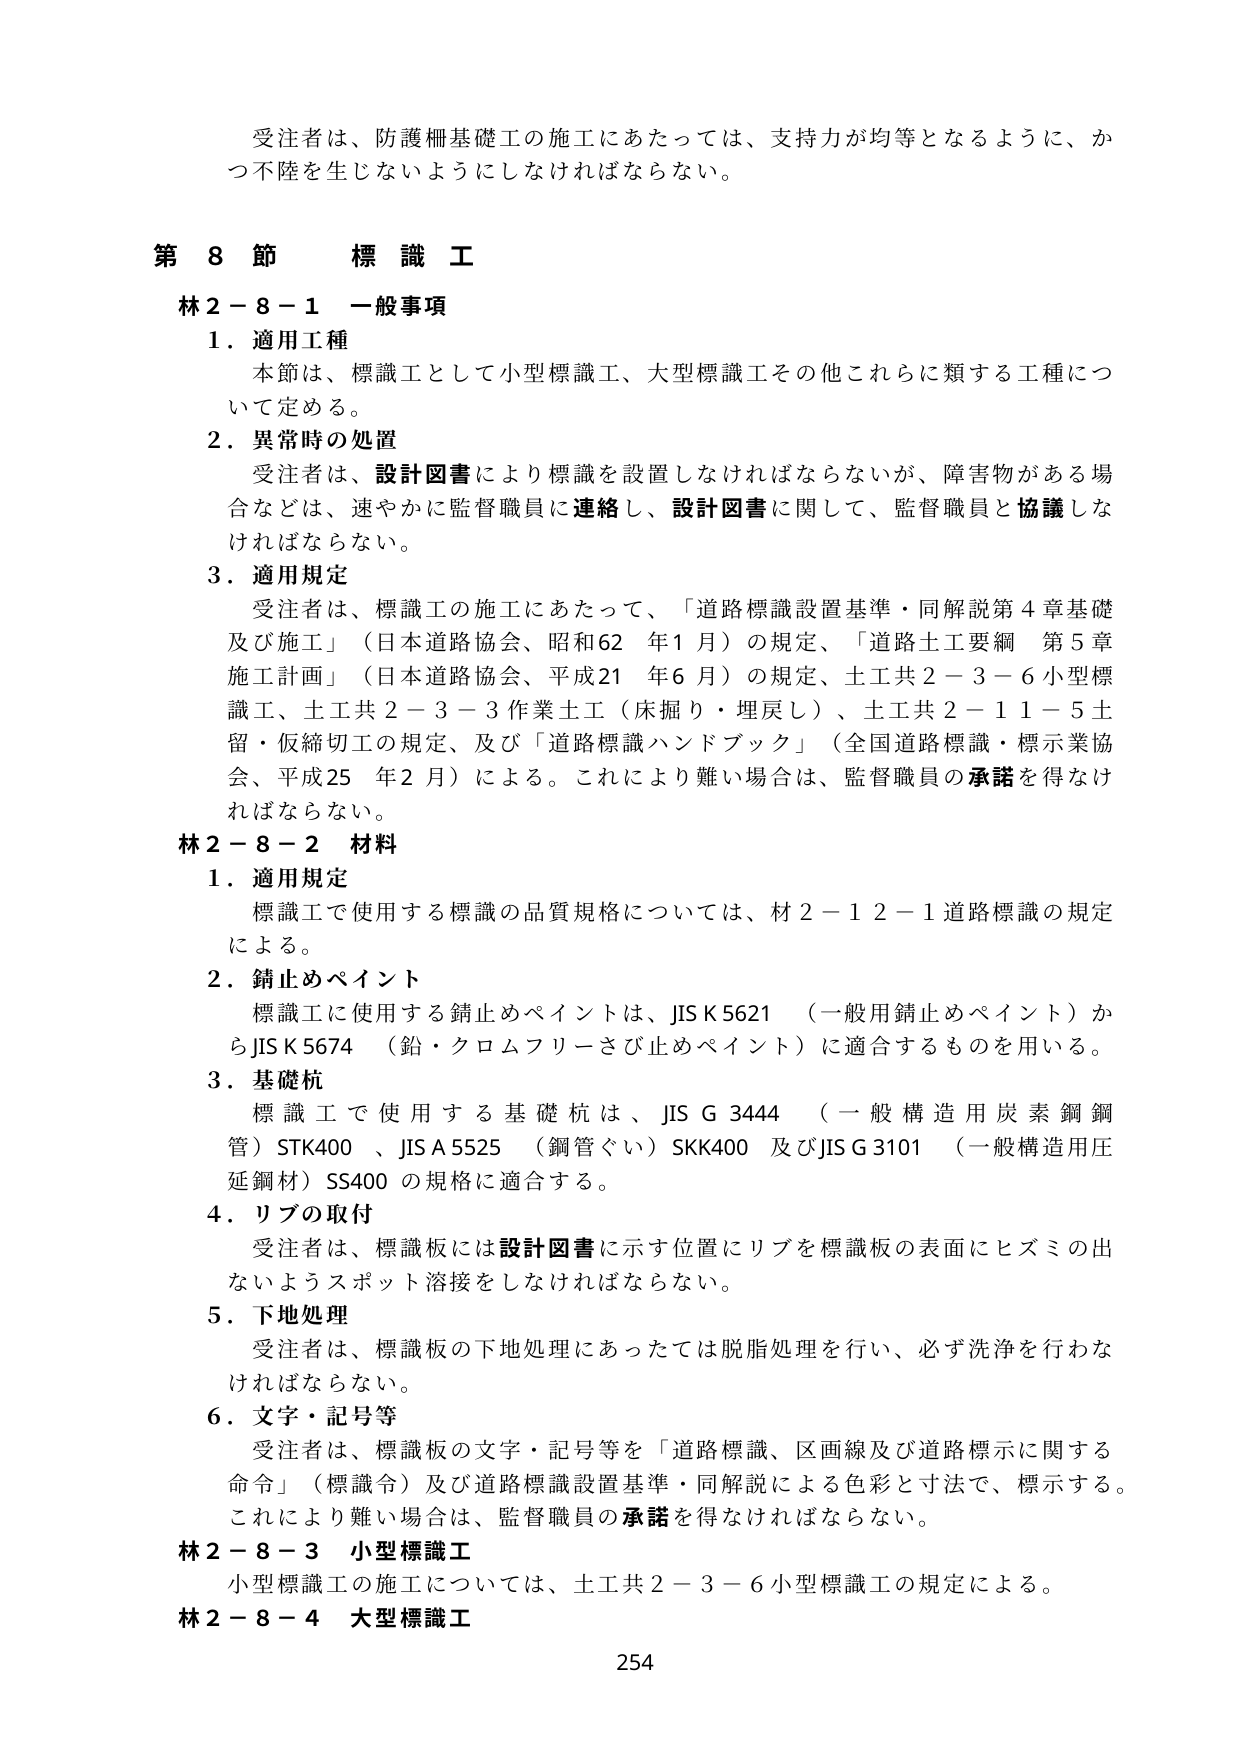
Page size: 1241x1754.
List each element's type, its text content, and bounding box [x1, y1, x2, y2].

text 受注者は、標識板には設計図書に示す位置にリブを標識板の表面にヒズミの出ないようスポット溶接をしなければならない。 [218, 1230, 1116, 1297]
text 受注者は、標識板の下地処理にあったては脱脂処理を行い、必ず洗浄を行わなければならない。 [218, 1331, 1116, 1398]
text 受注者は、標識工の施工にあたって、「道路標識設置基準・同解説第４章基礎及び施工」（日本道路協会、昭和62年1月）の規定、「道路土工要綱 第５章施工計画」（日本道路協会、平成21年6月）の規定、土工共２－３－６小型標識工、土工共２－３－３作業土工（床掘り・埋戻し）、土工共２－１１－５土留・仮締切工の規定、及び「道路標識ハンドブック」（全国道路標識・標示業協会、平成25年2月）による。これにより難い場合は、監督職員の承諾を得なければならない。 [218, 591, 1116, 826]
text 第８節 標識工 [153, 221, 1116, 288]
text 林２－８－４ 大型標識工 [175, 1600, 1116, 1634]
text 林２－８－３ 小型標識工 [175, 1533, 1116, 1567]
text ６．文字・記号等 [197, 1398, 1116, 1432]
text 受注者は、設計図書により標識を設置しなければならないが、障害物がある場合などは、速やかに監督職員に連絡し、設計図書に関して、監督職員と協議しなければならない。 [218, 456, 1116, 557]
text ３．基礎杭 [197, 1062, 1116, 1096]
text 小型標識工の施工については、土工共２－３－６小型標識工の規定による。 [197, 1567, 1116, 1600]
text 標識工で使用する基礎杭は、JIS G 3444（一般構造用炭素鋼鋼管）STK400、JIS A 5525（鋼管ぐい）SKK400及びJIS G 3101（一般構造用圧延鋼材）SS400の規格に適合する。 [218, 1096, 1116, 1197]
text １．適用工種 [197, 322, 1116, 355]
text 本節は、標識工として小型標識工、大型標識工その他これらに類する工種について定める。 [218, 355, 1116, 423]
text ５．下地処理 [197, 1297, 1116, 1331]
text 受注者は、防護柵基礎工の施工にあたっては、支持力が均等となるように、かつ不陸を生じないようにしなければならない。 [218, 120, 1116, 187]
text 標識工に使用する錆止めペイントは、JIS K 5621（一般用錆止めペイント）からJIS K 5674（鉛・クロムフリーさび止めペイント）に適合するものを用いる。 [218, 995, 1116, 1062]
text ４．リブの取付 [197, 1197, 1116, 1230]
text １．適用規定 [197, 860, 1116, 894]
text 標識工で使用する標識の品質規格については、材２－１２－１道路標識の規定による。 [218, 894, 1116, 961]
text ２．異常時の処置 [197, 423, 1116, 456]
text 林２－８－１ 一般事項 [175, 288, 1116, 322]
text 林２－８－２ 材料 [175, 826, 1116, 860]
text ２．錆止めペイント [197, 961, 1116, 995]
text 受注者は、標識板の文字・記号等を「道路標識、区画線及び道路標示に関する命令」（標識令）及び道路標識設置基準・同解説による色彩と寸法で、標示する。これにより難い場合は、監督職員の承諾を得なければならない。 [218, 1432, 1116, 1533]
text ３．適用規定 [197, 557, 1116, 591]
